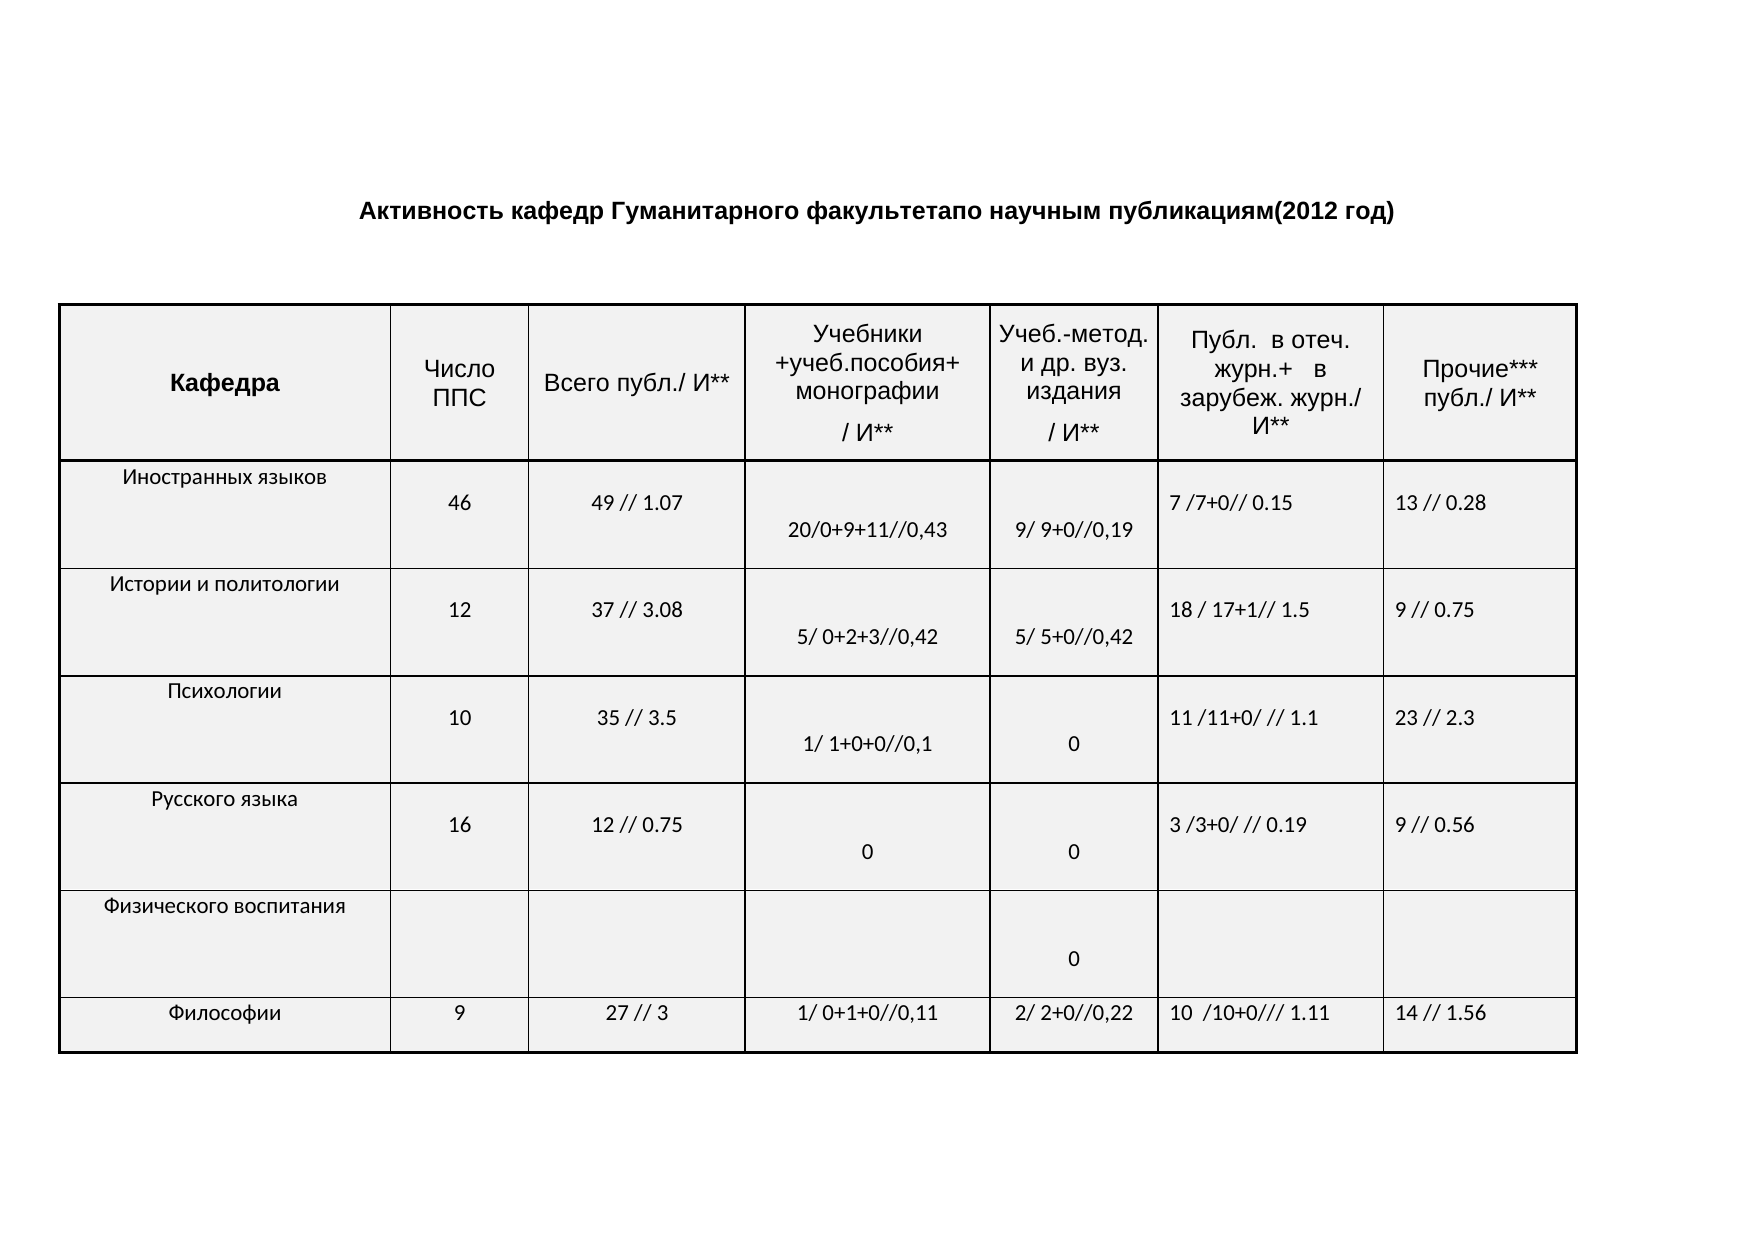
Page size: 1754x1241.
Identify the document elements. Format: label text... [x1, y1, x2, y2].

table_cell 35 // 3.5 [529, 677, 744, 782]
table_cell 1/ 1+0+0//0,1 [746, 677, 989, 782]
table_cell 11 /11+0/ // 1.1 [1159, 677, 1383, 782]
table_cell Физического воспитания [61, 891, 390, 997]
table_cell 5/ 5+0//0,42 [991, 569, 1157, 675]
table_cell 18 / 17+1// 1.5 [1159, 569, 1383, 675]
table_cell [529, 891, 744, 997]
table_cell 9 // 0.75 [1384, 569, 1575, 675]
table_cell 16 [391, 784, 528, 889]
table_cell [1384, 891, 1575, 997]
table_cell 12 [391, 569, 528, 675]
table_cell 9/ 9+0//0,19 [991, 462, 1157, 568]
table_cell 37 // 3.08 [529, 569, 744, 675]
table_cell Психологии [61, 677, 390, 782]
table_cell 12 // 0.75 [529, 784, 744, 889]
table_header Прочие*** публ./ И** [1384, 306, 1575, 459]
table_cell [1159, 891, 1383, 997]
table_cell 49 // 1.07 [529, 462, 744, 568]
table_cell Иностранных языков [61, 462, 390, 568]
table_cell 20/0+9+11//0,43 [746, 462, 989, 568]
table_cell Русского языка [61, 784, 390, 889]
table_header Число ППС [391, 306, 528, 459]
table_cell Философии [61, 998, 390, 1051]
table_cell 14 // 1.56 [1384, 998, 1575, 1051]
table_header Кафедра [61, 306, 390, 459]
table_cell 3 /3+0/ // 0.19 [1159, 784, 1383, 889]
table_cell [391, 891, 528, 997]
table_cell 2/ 2+0//0,22 [991, 998, 1157, 1051]
table_cell [746, 891, 989, 997]
table_cell 27 // 3 [529, 998, 744, 1051]
table_cell 9 // 0.56 [1384, 784, 1575, 889]
table_cell 1/ 0+1+0//0,11 [746, 998, 989, 1051]
table_cell 0 [991, 891, 1157, 997]
table_cell 10 /10+0/// 1.11 [1159, 998, 1383, 1051]
text Активность кафедр Гуманитарного факультетапо научным публикациям(2012 год) [103, 196, 1636, 225]
table_cell 9 [391, 998, 528, 1051]
table_header Всего публ./ И** [529, 306, 744, 459]
table_cell 0 [991, 784, 1157, 889]
table_header Учеб.-метод. и др. вуз. издания / И** [991, 306, 1157, 459]
table_cell 46 [391, 462, 528, 568]
table_cell 5/ 0+2+3//0,42 [746, 569, 989, 675]
table_cell 0 [991, 677, 1157, 782]
table_cell 0 [746, 784, 989, 889]
table_header Учебники +учеб.пособия+ монографии / И** [746, 306, 989, 459]
table_cell 10 [391, 677, 528, 782]
table_cell 7 /7+0// 0.15 [1159, 462, 1383, 568]
table_header Публ. в отеч. журн.+ в зарубеж. журн./ И** [1159, 306, 1383, 459]
table_cell 13 // 0.28 [1384, 462, 1575, 568]
table_cell 23 // 2.3 [1384, 677, 1575, 782]
table_cell Истории и политологии [61, 569, 390, 675]
